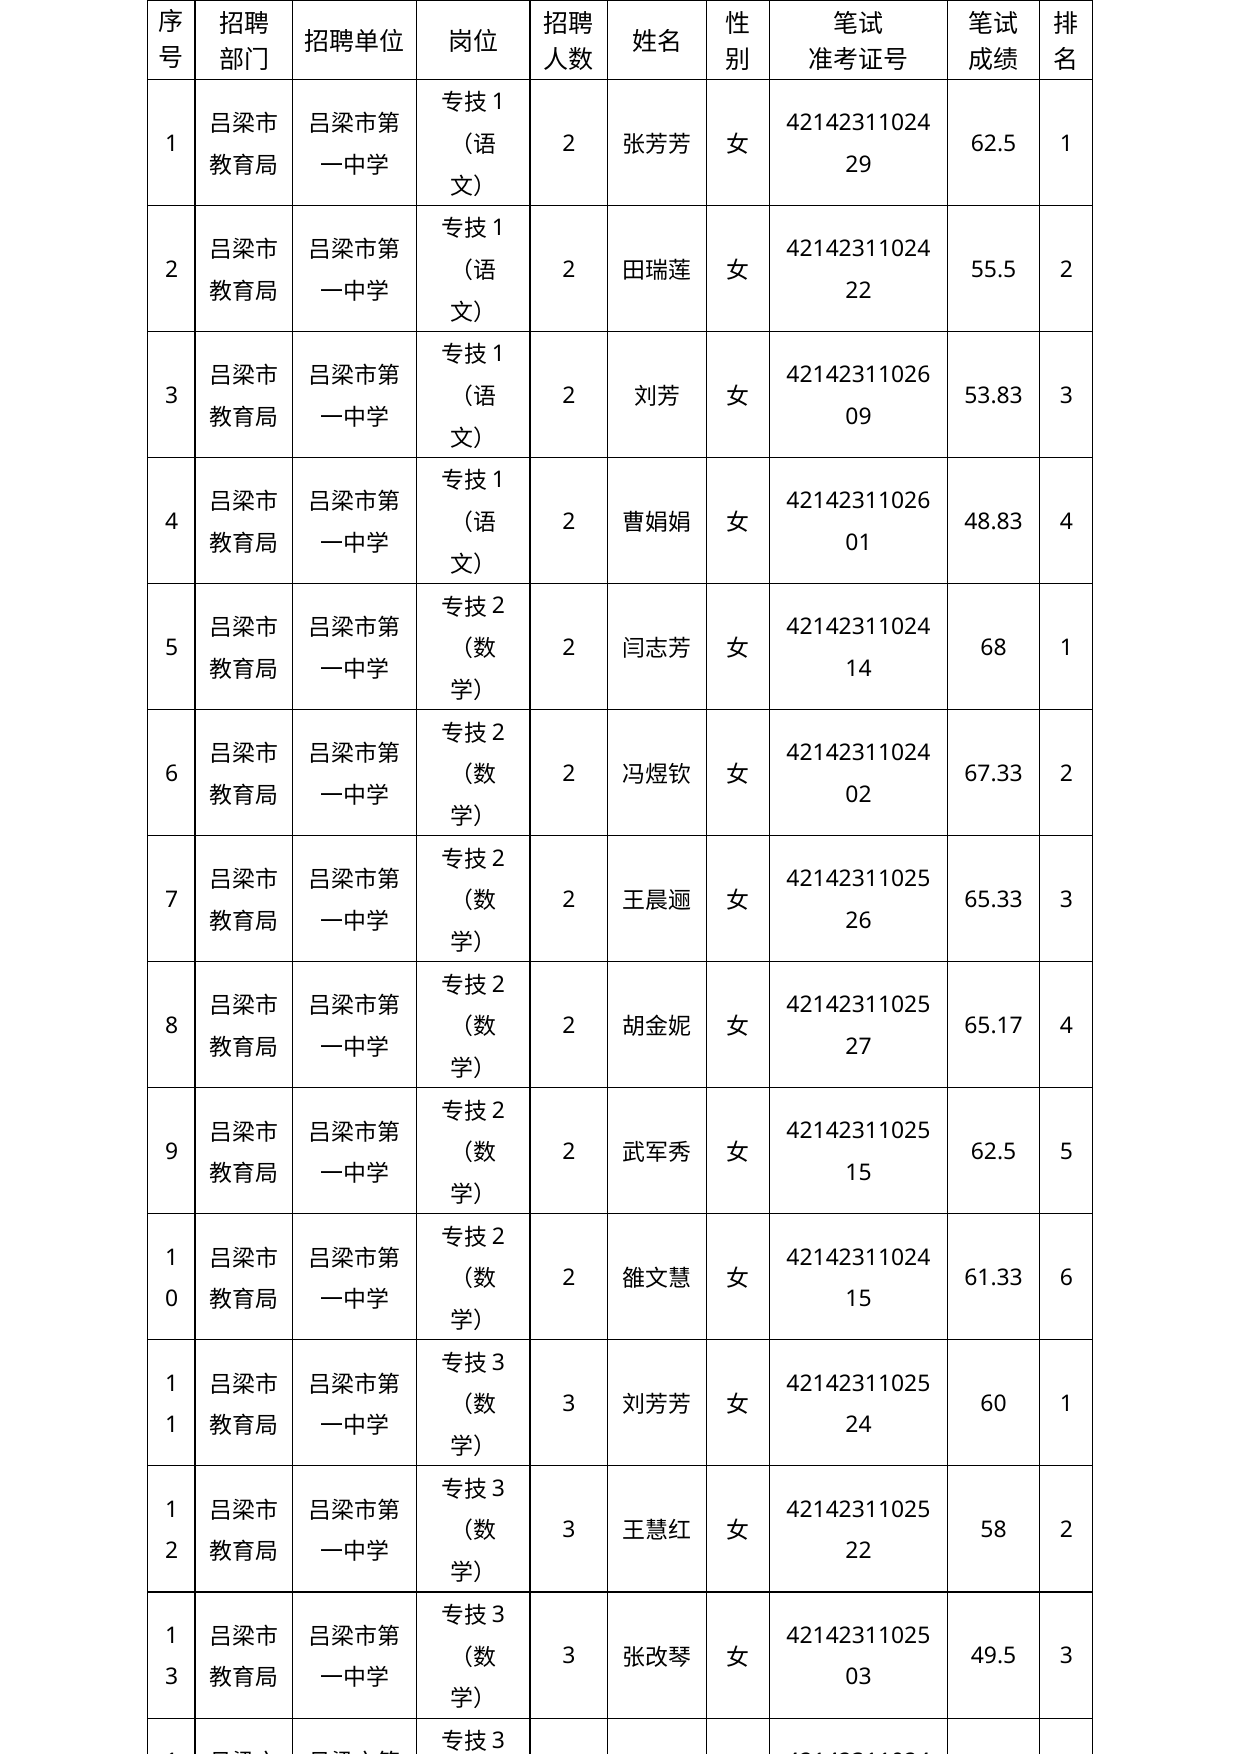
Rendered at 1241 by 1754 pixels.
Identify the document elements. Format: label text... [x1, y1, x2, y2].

table_cell 49.5 [948, 1593, 1039, 1717]
table_cell 4 [1040, 962, 1092, 1087]
table_cell 专技2（数学） [417, 584, 529, 709]
table_cell 张改琴 [608, 1593, 706, 1717]
table_cell 60 [948, 1340, 1039, 1465]
table_cell 专技3（数学） [417, 1719, 529, 1754]
table_cell 1 [1040, 584, 1092, 709]
table_cell 吕梁市第一中学 [293, 962, 416, 1087]
table_cell 吕梁市第一中学 [293, 1340, 416, 1465]
table_cell 4214231102522 [770, 1466, 947, 1591]
table_header 姓名 [608, 1, 706, 79]
table_cell 4214231102515 [770, 1088, 947, 1213]
table_cell 吕梁市教育局 [196, 206, 292, 331]
table_cell 专技2（数学） [417, 1214, 529, 1339]
table_cell 5 [148, 584, 194, 709]
table_cell 吕梁市教育局 [196, 1340, 292, 1465]
table_cell 吕梁市第一中学 [293, 584, 416, 709]
table_cell 2 [531, 962, 607, 1087]
table_cell 吕梁市教育局 [196, 584, 292, 709]
table_cell 女 [707, 206, 769, 331]
table_cell 专技3（数学） [417, 1340, 529, 1465]
table_cell 吕梁市教育局 [196, 1466, 292, 1591]
table_cell 55.5 [948, 206, 1039, 331]
table_cell 专技1（语文） [417, 206, 529, 331]
table_cell 女 [707, 458, 769, 583]
table_cell 65.17 [948, 962, 1039, 1087]
table_cell 53.83 [948, 332, 1039, 457]
table_cell 2 [148, 206, 194, 331]
table_cell 1 [1040, 80, 1092, 205]
table_cell 7 [148, 836, 194, 961]
table_cell 4214231102503 [770, 1593, 947, 1717]
table_header 笔试 成绩 [948, 1, 1039, 79]
table_cell 女 [707, 1593, 769, 1717]
table_cell 专技2（数学） [417, 962, 529, 1087]
table_cell 田瑞莲 [608, 206, 706, 331]
table_cell 3 [1040, 1593, 1092, 1717]
table_cell 41 [948, 1719, 1039, 1754]
table_cell 2 [531, 584, 607, 709]
table_cell 62.5 [948, 80, 1039, 205]
table_cell 67.33 [948, 710, 1039, 835]
table_cell 吕梁市教育局 [196, 710, 292, 835]
table_cell 王慧红 [608, 1466, 706, 1591]
table_cell 吕梁市教育局 [196, 1719, 292, 1754]
table_cell 刘芳 [608, 332, 706, 457]
table_cell 2 [531, 1214, 607, 1339]
table_cell 4214231102402 [770, 710, 947, 835]
table_cell 4214231102527 [770, 962, 947, 1087]
table_cell 女 [707, 836, 769, 961]
table_header 招聘 部门 [196, 1, 292, 79]
table_cell 专技3（数学） [417, 1593, 529, 1717]
table_cell 吕梁市第一中学 [293, 1466, 416, 1591]
table_cell 冯煜钦 [608, 710, 706, 835]
table_cell 专技1（语文） [417, 80, 529, 205]
table_cell 4214231102414 [770, 584, 947, 709]
table_cell 吕梁市第一中学 [293, 710, 416, 835]
table_cell 吕梁市第一中学 [293, 836, 416, 961]
table_cell 吕梁市第一中学 [293, 1088, 416, 1213]
table_cell 2 [531, 80, 607, 205]
table_cell 6 [1040, 1214, 1092, 1339]
table_cell 吕梁市教育局 [196, 332, 292, 457]
table_cell 吕梁市教育局 [196, 836, 292, 961]
table_cell 武军秀 [608, 1088, 706, 1213]
table_cell 吕梁市教育局 [196, 1593, 292, 1717]
table_cell 女 [707, 1466, 769, 1591]
table_cell 4214231102601 [770, 458, 947, 583]
table_cell 2 [531, 836, 607, 961]
table_cell 4214231102415 [770, 1214, 947, 1339]
table_cell 11 [148, 1340, 194, 1465]
table_cell 专技2（数学） [417, 710, 529, 835]
table_cell 68 [948, 584, 1039, 709]
table_cell 专技1（语文） [417, 458, 529, 583]
table_cell 3 [148, 332, 194, 457]
table_cell 吕梁市第一中学 [293, 1214, 416, 1339]
table_cell 6 [148, 710, 194, 835]
table_cell 3 [531, 1340, 607, 1465]
table_cell 2 [531, 710, 607, 835]
table_cell 专技3（数学） [417, 1466, 529, 1591]
table_cell 吕梁市第一中学 [293, 80, 416, 205]
table_cell 吕梁市第一中学 [293, 332, 416, 457]
table_cell 吕梁市教育局 [196, 458, 292, 583]
table_cell 14 [148, 1719, 194, 1754]
table_header 性别 [707, 1, 769, 79]
table_cell 吕梁市第一中学 [293, 206, 416, 331]
table_cell 女 [707, 710, 769, 835]
table_header 笔试 准考证号 [770, 1, 947, 79]
table_header 序号 [148, 1, 194, 79]
table_cell 1 [148, 80, 194, 205]
table_cell 62.5 [948, 1088, 1039, 1213]
table_cell 2 [1040, 710, 1092, 835]
table_cell 3 [531, 1593, 607, 1717]
table_cell 61.33 [948, 1214, 1039, 1339]
table_cell 专技2（数学） [417, 1088, 529, 1213]
table_cell 65.33 [948, 836, 1039, 961]
table_cell 女 [707, 1214, 769, 1339]
table_cell 4214231102429 [770, 80, 947, 205]
table_cell 女 [707, 1719, 769, 1754]
table_cell 4 [148, 458, 194, 583]
table_cell 2 [531, 458, 607, 583]
table_cell 4214231102609 [770, 332, 947, 457]
table_cell 4 [1040, 458, 1092, 583]
table_cell 吕梁市第一中学 [293, 1719, 416, 1754]
table_cell 4 [1040, 1719, 1092, 1754]
table_cell 女 [707, 80, 769, 205]
table_cell 专技1（语文） [417, 332, 529, 457]
table_cell 4214231102421 [770, 1719, 947, 1754]
table_cell 9 [148, 1088, 194, 1213]
table_cell 2 [531, 1088, 607, 1213]
table_cell 1 [1040, 1340, 1092, 1465]
table_cell 吕梁市第一中学 [293, 458, 416, 583]
table_header 排名 [1040, 1, 1092, 79]
table_cell 3 [1040, 836, 1092, 961]
table_cell 专技2（数学） [417, 836, 529, 961]
table_cell 4214231102526 [770, 836, 947, 961]
table_cell 女 [707, 1340, 769, 1465]
table_header 岗位 [417, 1, 529, 79]
table_cell 2 [1040, 1466, 1092, 1591]
table_cell 3 [531, 1719, 607, 1754]
table_cell 48.83 [948, 458, 1039, 583]
table_cell 2 [531, 332, 607, 457]
table_cell 吕梁市教育局 [196, 1088, 292, 1213]
table_cell 8 [148, 962, 194, 1087]
table_cell 58 [948, 1466, 1039, 1591]
table_cell 曹娟娟 [608, 458, 706, 583]
table_cell 2 [1040, 206, 1092, 331]
table_cell 10 [148, 1214, 194, 1339]
table_cell 女 [707, 1088, 769, 1213]
table_cell 5 [1040, 1088, 1092, 1213]
table_cell 女 [707, 332, 769, 457]
table_cell 胡金妮 [608, 962, 706, 1087]
table_cell 闫志芳 [608, 584, 706, 709]
table_cell 3 [1040, 332, 1092, 457]
table_cell 4214231102524 [770, 1340, 947, 1465]
table_header 招聘单位 [293, 1, 416, 79]
table_cell 13 [148, 1593, 194, 1717]
table_cell 4214231102422 [770, 206, 947, 331]
table_cell 雒文慧 [608, 1214, 706, 1339]
table_cell 刘芳芳 [608, 1340, 706, 1465]
table_cell 王晨逦 [608, 836, 706, 961]
table_cell 女 [707, 962, 769, 1087]
table_cell 2 [531, 206, 607, 331]
table_cell 吕梁市教育局 [196, 962, 292, 1087]
table_cell 12 [148, 1466, 194, 1591]
table_cell 张芳芳 [608, 80, 706, 205]
table_cell 张彩花 [608, 1719, 706, 1754]
table_cell 3 [531, 1466, 607, 1591]
table_cell 吕梁市第一中学 [293, 1593, 416, 1717]
table_cell 吕梁市教育局 [196, 80, 292, 205]
table_header 招聘 人数 [531, 1, 607, 79]
table_cell 吕梁市教育局 [196, 1214, 292, 1339]
table_cell 女 [707, 584, 769, 709]
